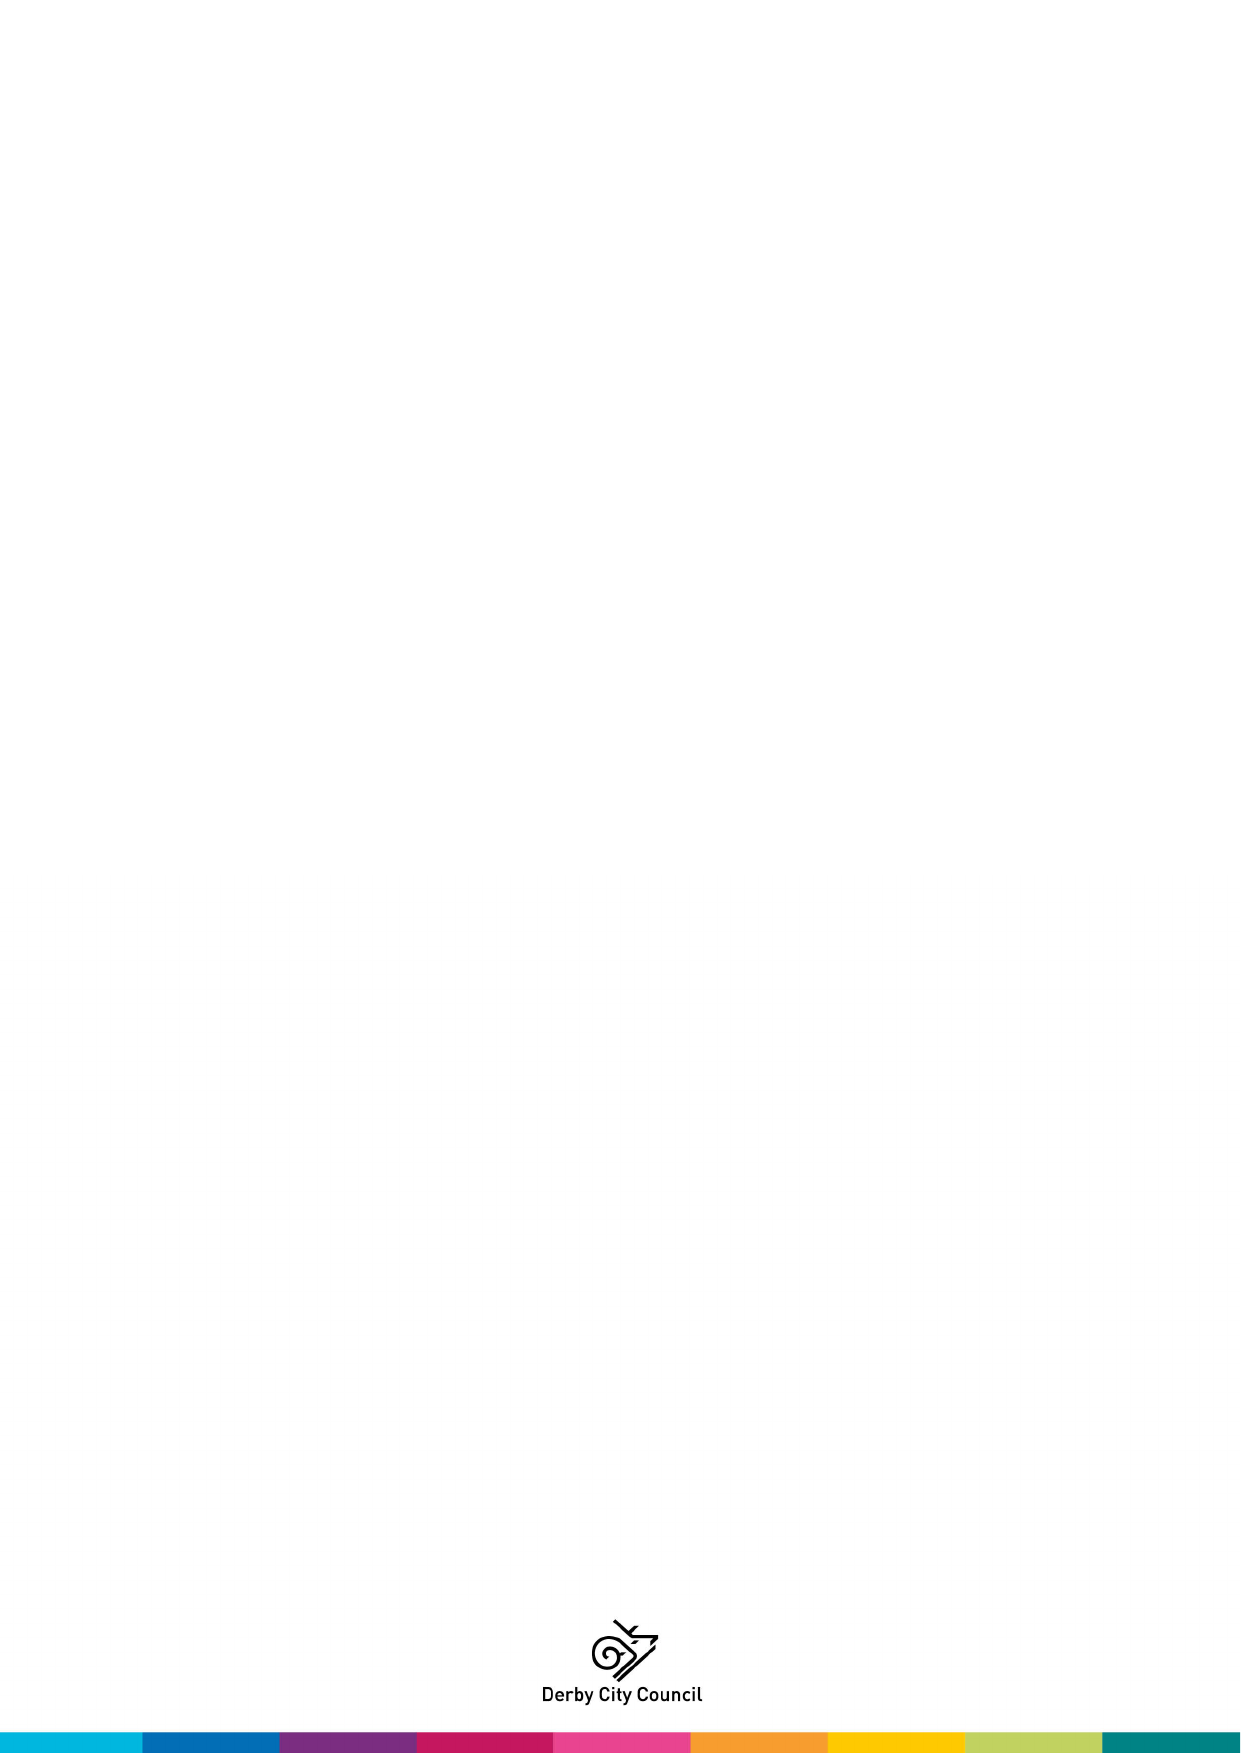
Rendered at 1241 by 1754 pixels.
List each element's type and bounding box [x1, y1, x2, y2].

picture [0, 875, 1241, 1753]
